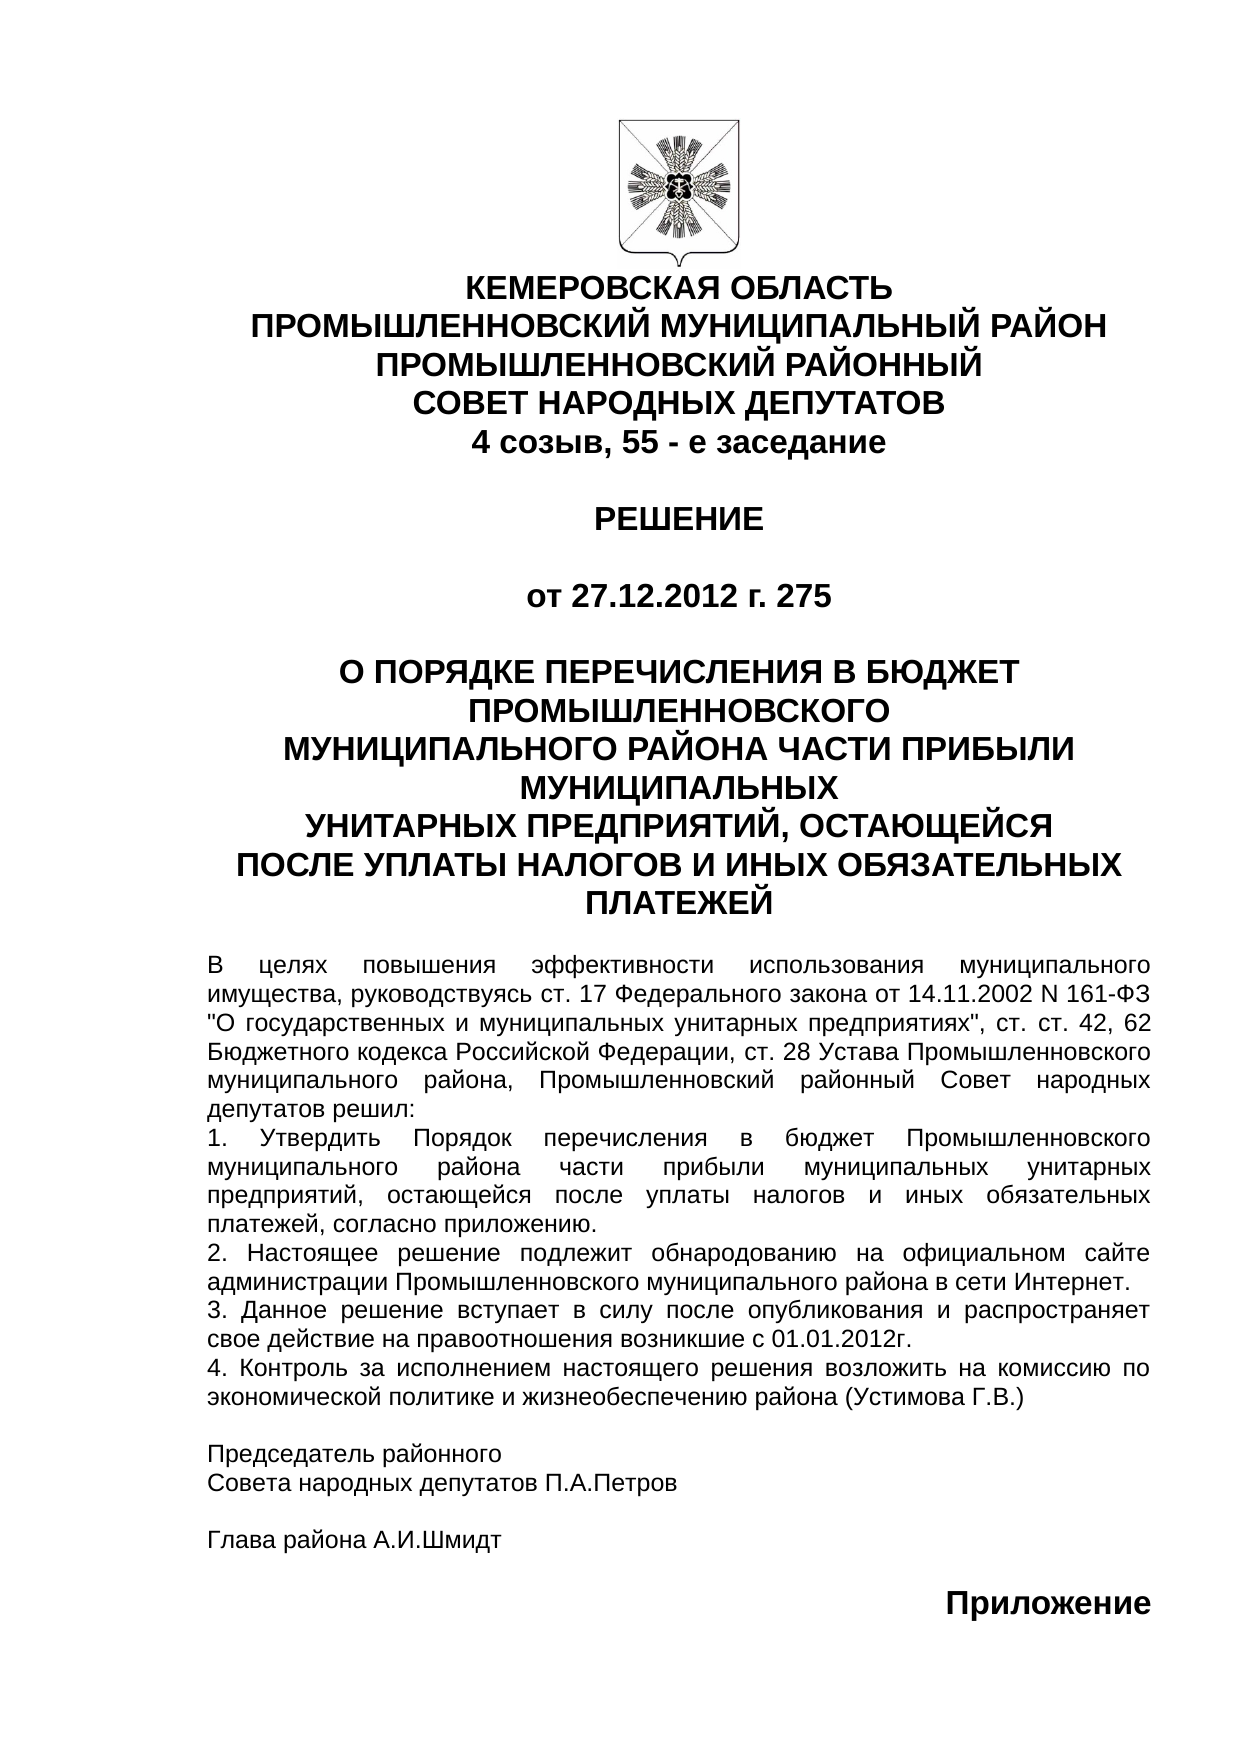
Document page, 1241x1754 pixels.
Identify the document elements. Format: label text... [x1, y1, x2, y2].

text Глава района А.И.Шмидт [207, 1525, 1152, 1554]
text 2. Настоящее решение подлежит обнародованию на официальном сайте администрации Промышленновского муниципального района в сети Интернет. [207, 1238, 1152, 1295]
text УНИТАРНЫХ ПРЕДПРИЯТИЙ, ОСТАЮЩЕЙСЯ [207, 806, 1152, 845]
text 1. Утвердить Порядок перечисления в бюджет Промышленновского муниципального района части прибыли муниципальных унитарных предприятий, остающейся после уплаты налогов и иных обязательных платежей, согласно приложению. [207, 1123, 1152, 1238]
text 4. Контроль за исполнением настоящего решения возложить на комиссию по экономической политике и жизнеобеспечению района (Устимова Г.В.) [207, 1353, 1152, 1410]
text от 27.12.2012 г. 275 [207, 576, 1152, 614]
text ПРОМЫШЛЕННОВСКИЙ РАЙОННЫЙ [207, 345, 1152, 383]
text ПОСЛЕ УПЛАТЫ НАЛОГОВ И ИНЫХ ОБЯЗАТЕЛЬНЫХ ПЛАТЕЖЕЙ [207, 845, 1152, 922]
text 4 созыв, 55 - е заседание [207, 422, 1152, 460]
text РЕШЕНИЕ [207, 499, 1152, 537]
text Председатель районного [207, 1439, 1152, 1468]
text КЕМЕРОВСКАЯ ОБЛАСТЬ [207, 268, 1152, 307]
picture [617, 118, 741, 269]
text В целях повышения эффективности использования муниципального имущества, руководствуясь ст. 17 Федерального закона от 14.11.2002 N 161-ФЗ "О государственных и муниципальных унитарных предприятиях", ст. ст. 42, 62 Бюджетного кодекса Российской Федерации, ст. 28 Устава Промышленновского муниципального района, Промышленновский районный Совет народных депутатов решил: [207, 950, 1152, 1123]
text О ПОРЯДКЕ ПЕРЕЧИСЛЕНИЯ В БЮДЖЕТ ПРОМЫШЛЕННОВСКОГО [207, 652, 1152, 729]
text Совета народных депутатов П.А.Петров [207, 1468, 1152, 1497]
text 3. Данное решение вступает в силу после опубликования и распространяет свое действие на правоотношения возникшие с 01.01.2012г. [207, 1295, 1152, 1353]
text ПРОМЫШЛЕННОВСКИЙ МУНИЦИПАЛЬНЫЙ РАЙОН [207, 307, 1152, 345]
text Приложение [207, 1583, 1152, 1621]
text МУНИЦИПАЛЬНОГО РАЙОНА ЧАСТИ ПРИБЫЛИ МУНИЦИПАЛЬНЫХ [207, 729, 1152, 806]
text СОВЕТ НАРОДНЫХ ДЕПУТАТОВ [207, 383, 1152, 422]
